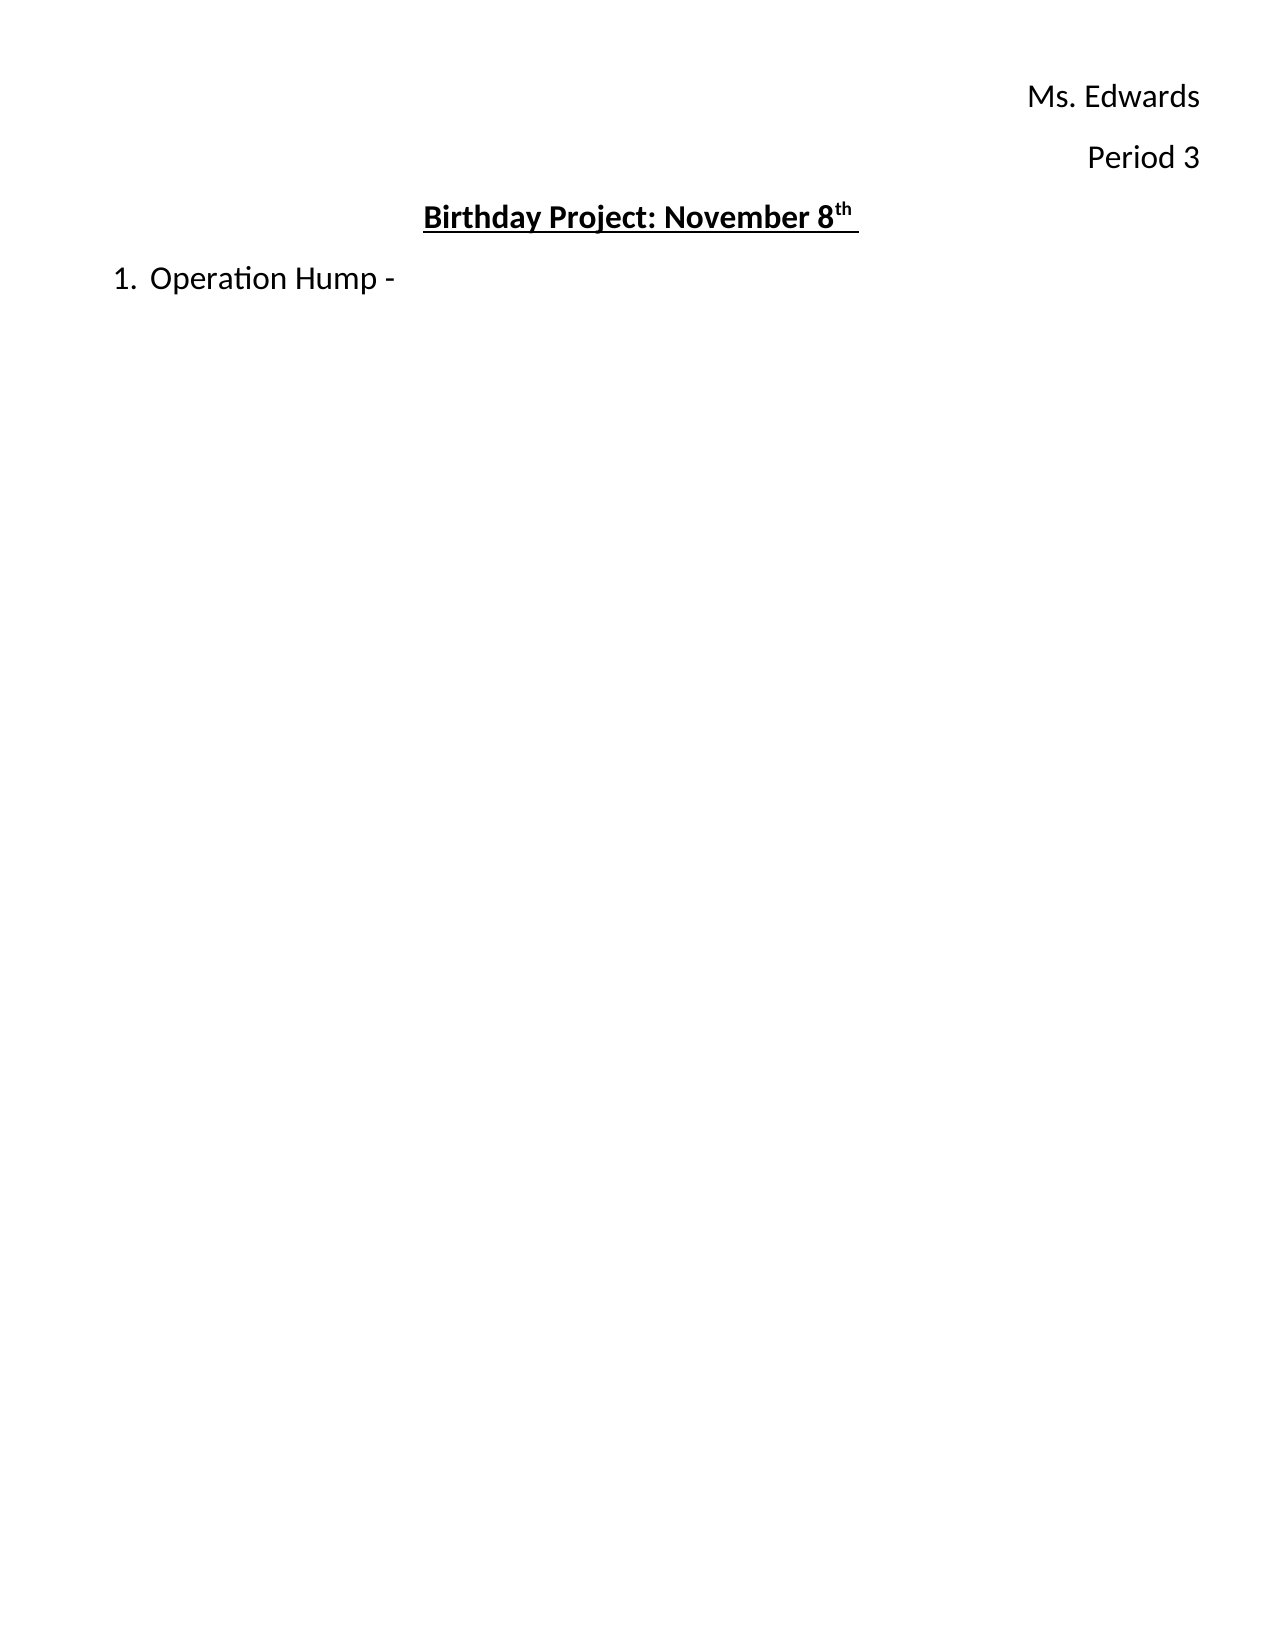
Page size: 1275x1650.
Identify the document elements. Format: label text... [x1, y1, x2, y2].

text Ms. Edwards [75, 75, 1200, 116]
text Birthday Project: November 8th [75, 196, 1200, 237]
text Period 3 [75, 136, 1200, 176]
list Operation Hump - [112, 257, 1200, 298]
